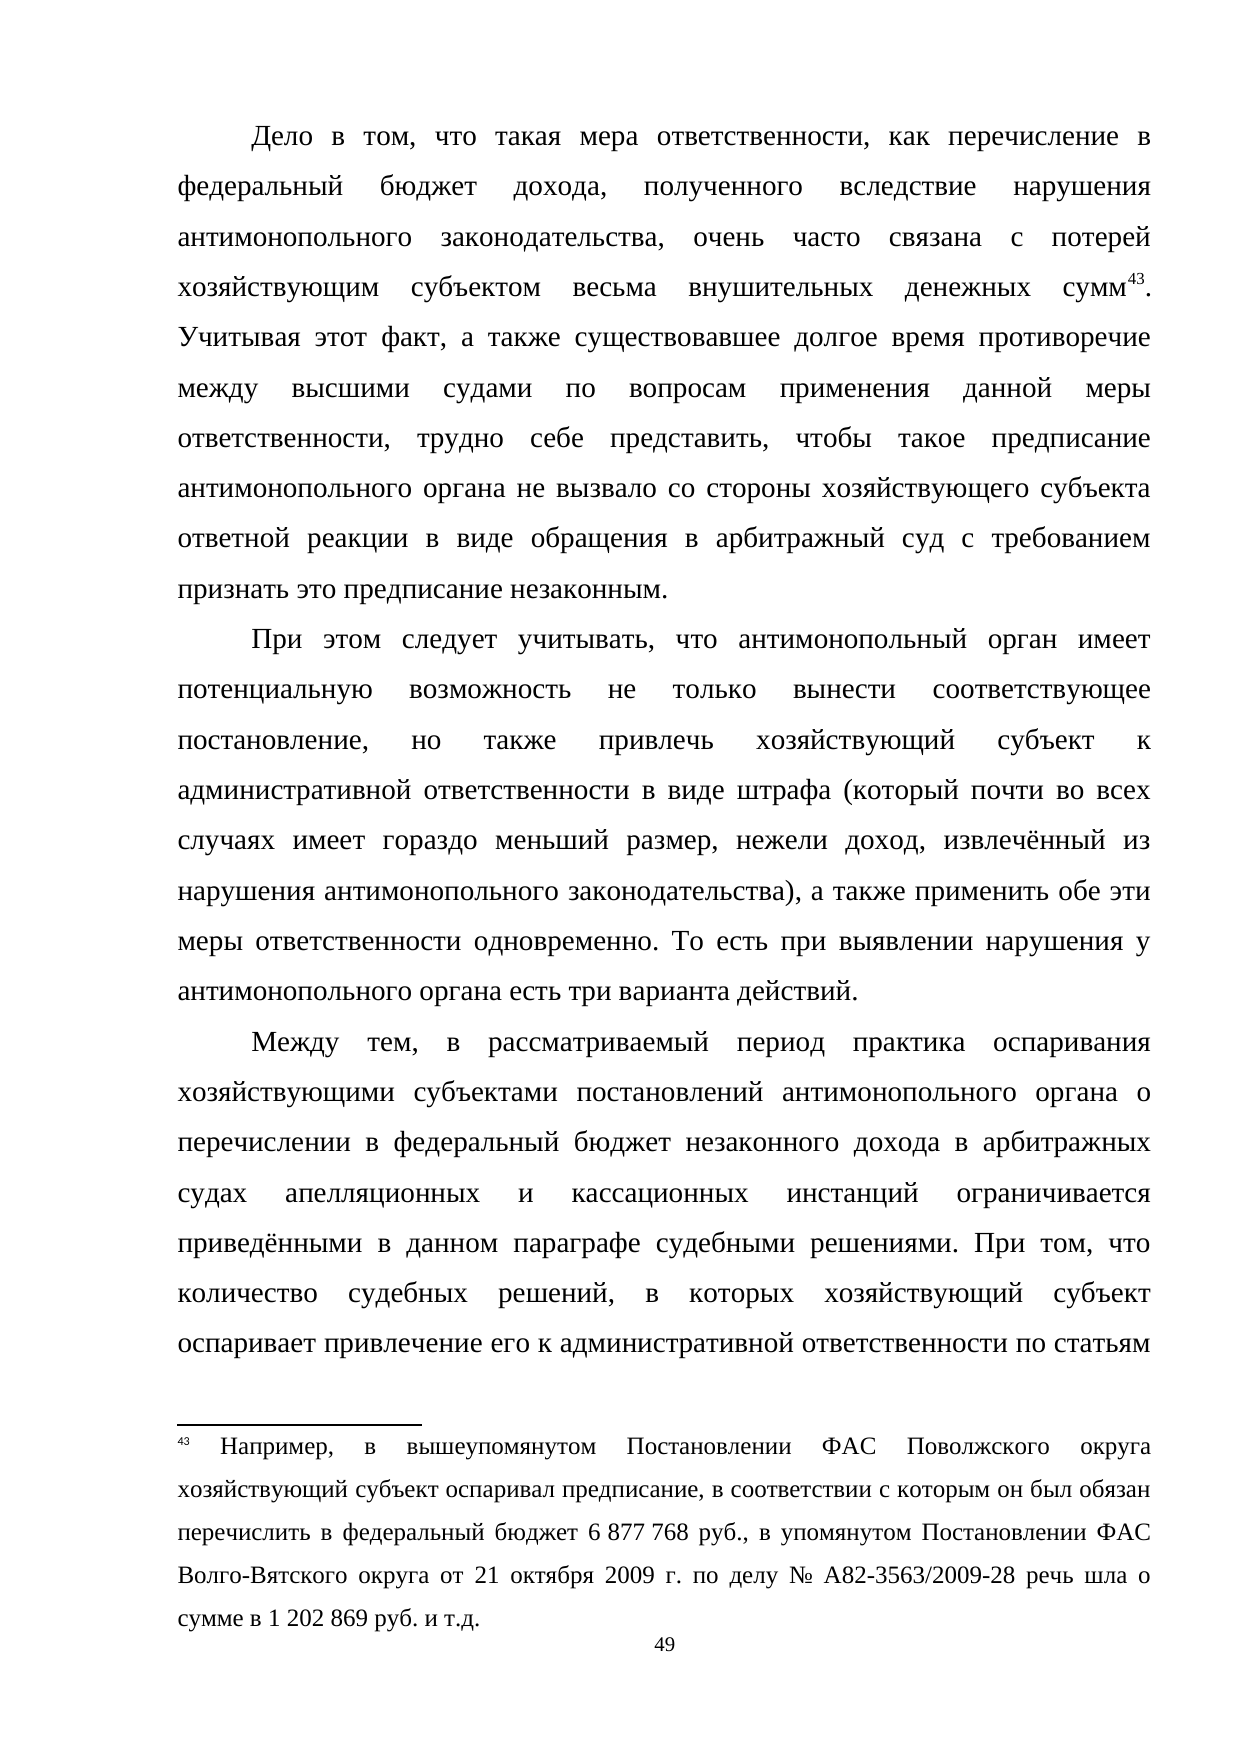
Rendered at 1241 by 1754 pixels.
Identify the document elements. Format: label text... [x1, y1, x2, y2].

text Дело в том, что такая мера ответственности, как перечисление в федеральный бюджет дохода, полученного вследствие нарушения антимонопольного законодательства, очень часто связана с потерей хозяйствующим субъектом весьма внушительных денежных сумм. Учитывая этот факт, а также существовавшее долгое время противоречие между высшими судами по вопросам применения данной меры ответственности, трудно себе представить, чтобы такое предписание антимонопольного органа не вызвало со стороны хозяйствующего субъекта ответной реакции в виде обращения в арбитражный суд с требованием признать это предписание незаконным. [177, 118, 1152, 604]
text При этом следует учитывать, что антимонопольный орган имеет потенциальную возможность не только вынести соответствующее постановление, но также привлечь хозяйствующий субъект к административной ответственности в виде штрафа (который почти во всех случаях имеет гораздо меньший размер, нежели доход, извлечённый из нарушения антимонопольного законодательства), а также применить обе эти меры ответственности одновременно. То есть при выявлении нарушения у антимонопольного органа есть три варианта действий. [177, 621, 1152, 1007]
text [177, 1024, 1152, 1359]
